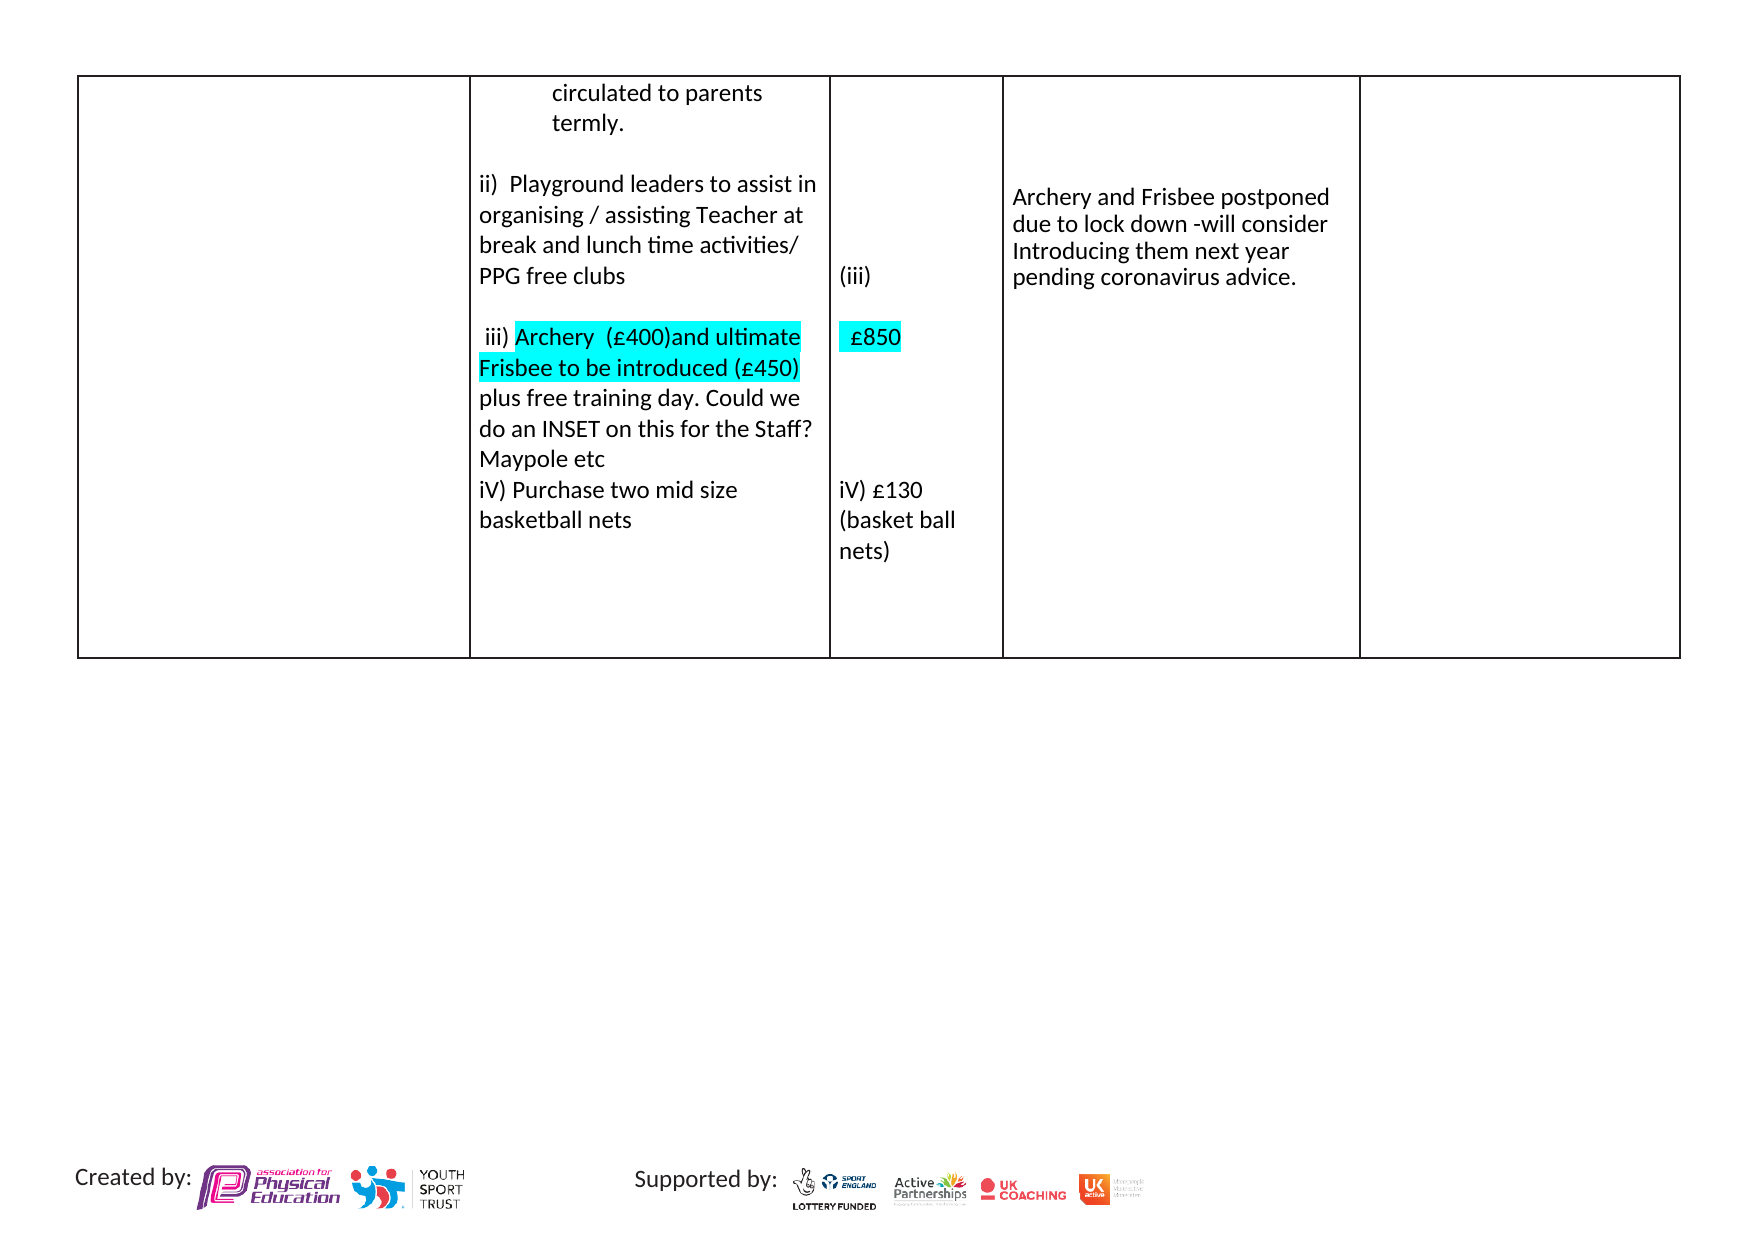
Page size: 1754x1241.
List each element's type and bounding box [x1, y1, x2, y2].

table_cell [831, 77, 1002, 657]
picture [894, 1170, 967, 1206]
table_cell [471, 77, 829, 657]
picture [196, 1165, 340, 1210]
table_cell [1004, 77, 1359, 657]
picture [1079, 1173, 1144, 1205]
table_cell [1361, 77, 1679, 657]
picture [981, 1178, 1066, 1200]
table_cell [79, 77, 469, 657]
picture [350, 1166, 464, 1209]
picture [366, 1186, 390, 1209]
picture [793, 1168, 876, 1210]
